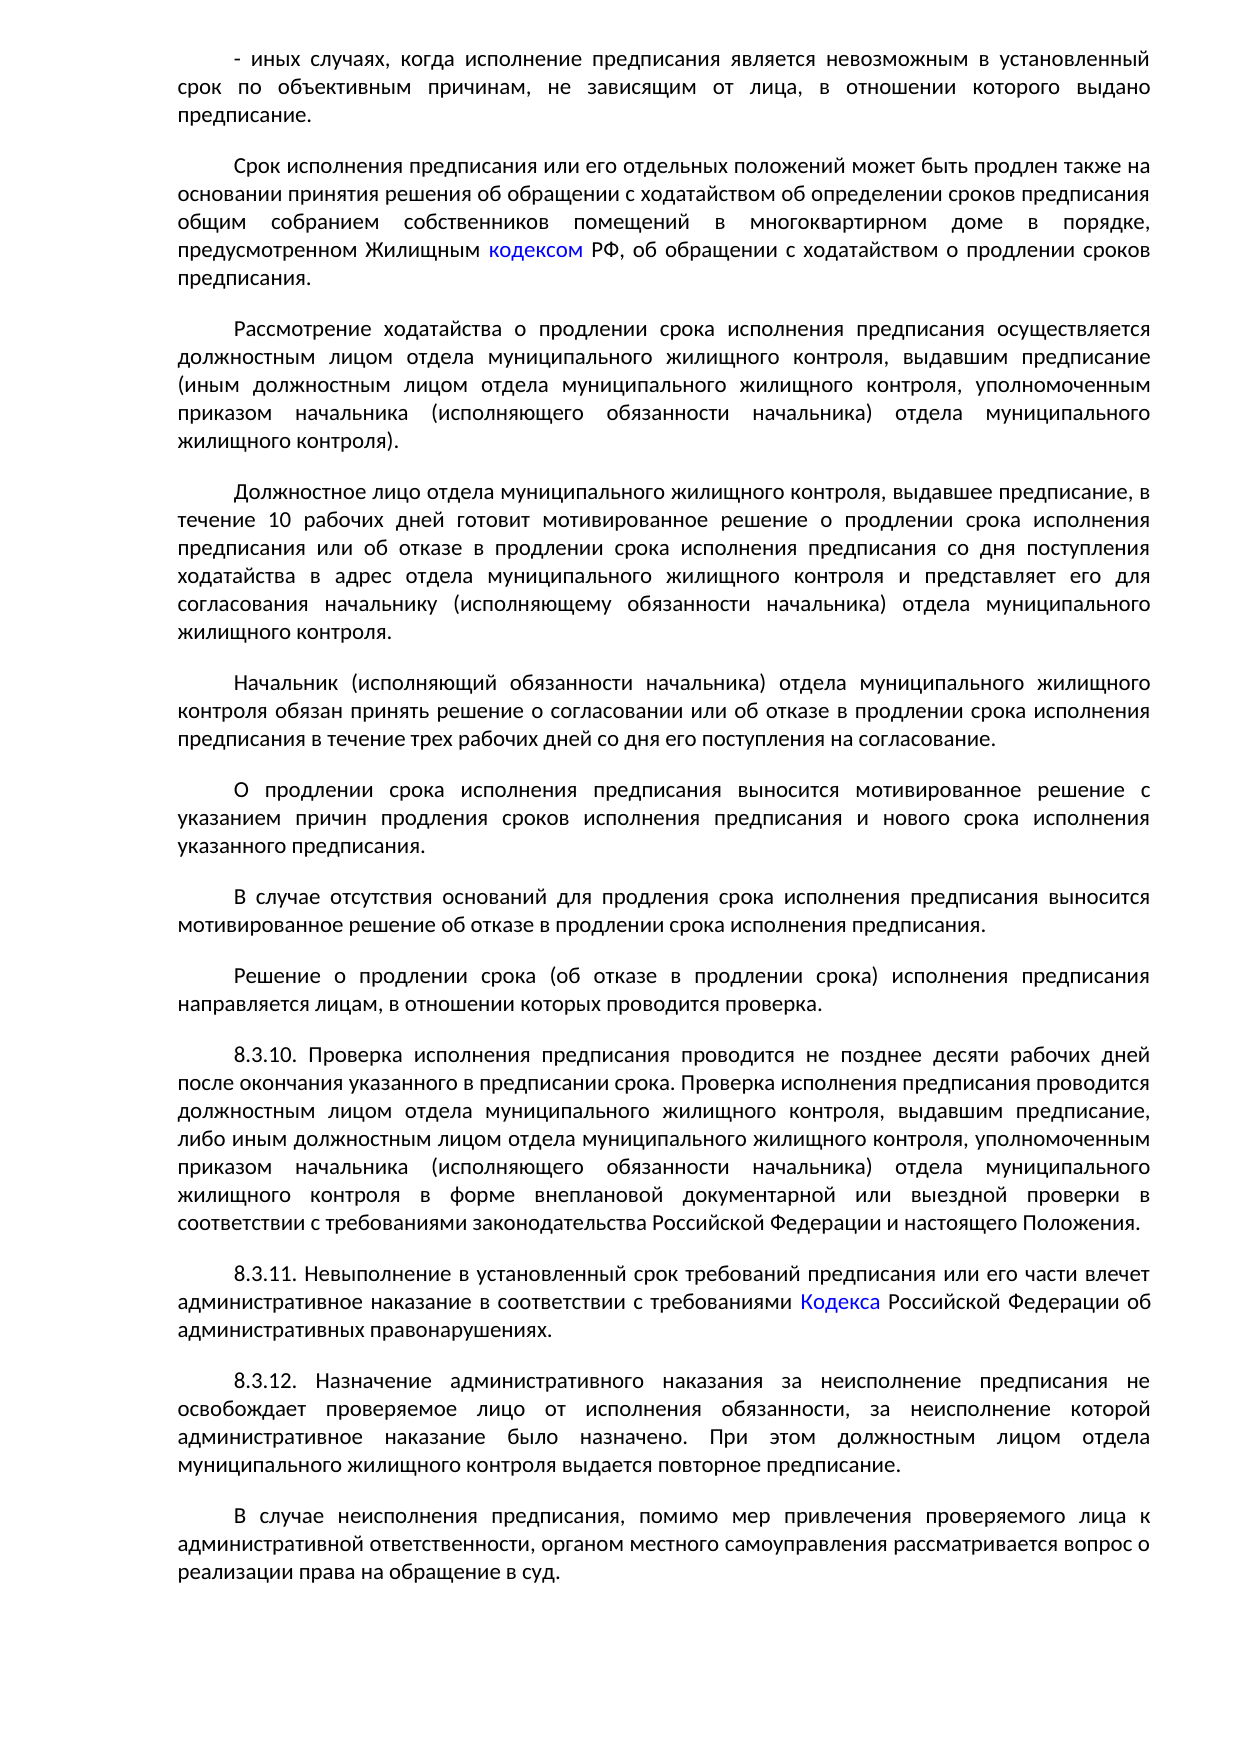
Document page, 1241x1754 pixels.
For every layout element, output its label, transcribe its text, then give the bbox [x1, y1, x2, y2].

text Рассмотрение ходатайства о продлении срока исполнения предписания осуществляется должностным лицом отдела муниципального жилищного контроля, выдавшим предписание (иным должностным лицом отдела муниципального жилищного контроля, уполномоченным приказом начальника (исполняющего обязанности начальника) отдела муниципального жилищного контроля). [177, 314, 1152, 454]
text В случае неисполнения предписания, помимо мер привлечения проверяемого лица к административной ответственности, органом местного самоуправления рассматривается вопрос о реализации права на обращение в суд. [177, 1501, 1152, 1585]
text 8.3.12. Назначение административного наказания за неисполнение предписания не освобождает проверяемое лицо от исполнения обязанности, за неисполнение которой административное наказание было назначено. При этом должностным лицом отдела муниципального жилищного контроля выдается повторное предписание. [177, 1366, 1152, 1478]
text 8.3.10. Проверка исполнения предписания проводится не позднее десяти рабочих дней после окончания указанного в предписании срока. Проверка исполнения предписания проводится должностным лицом отдела муниципального жилищного контроля, выдавшим предписание, либо иным должностным лицом отдела муниципального жилищного контроля, уполномоченным приказом начальника (исполняющего обязанности начальника) отдела муниципального жилищного контроля в форме внеплановой документарной или выездной проверки в соответствии с требованиями законодательства Российской Федерации и настоящего Положения. [177, 1040, 1152, 1236]
text Решение о продлении срока (об отказе в продлении срока) исполнения предписания направляется лицам, в отношении которых проводится проверка. [177, 961, 1152, 1017]
text О продлении срока исполнения предписания выносится мотивированное решение с указанием причин продления сроков исполнения предписания и нового срока исполнения указанного предписания. [177, 775, 1152, 859]
text 8.3.11. Невыполнение в установленный срок требований предписания или его части влечет административное наказание в соответствии с требованиями Кодекса Российской Федерации об административных правонарушениях. [177, 1259, 1152, 1343]
text Начальник (исполняющий обязанности начальника) отдела муниципального жилищного контроля обязан принять решение о согласовании или об отказе в продлении срока исполнения предписания в течение трех рабочих дней со дня его поступления на согласование. [177, 668, 1152, 752]
text Срок исполнения предписания или его отдельных положений может быть продлен также на основании принятия решения об обращении с ходатайством об определении сроков предписания общим собранием собственников помещений в многоквартирном доме в порядке, предусмотренном Жилищным кодексом РФ, об обращении с ходатайством о продлении сроков предписания. [177, 151, 1152, 291]
text Должностное лицо отдела муниципального жилищного контроля, выдавшее предписание, в течение 10 рабочих дней готовит мотивированное решение о продлении срока исполнения предписания или об отказе в продлении срока исполнения предписания со дня поступления ходатайства в адрес отдела муниципального жилищного контроля и представляет его для согласования начальнику (исполняющему обязанности начальника) отдела муниципального жилищного контроля. [177, 477, 1152, 646]
text В случае отсутствия оснований для продления срока исполнения предписания выносится мотивированное решение об отказе в продлении срока исполнения предписания. [177, 882, 1152, 938]
text - иных случаях, когда исполнение предписания является невозможным в установленный срок по объективным причинам, не зависящим от лица, в отношении которого выдано предписание. [177, 44, 1152, 128]
